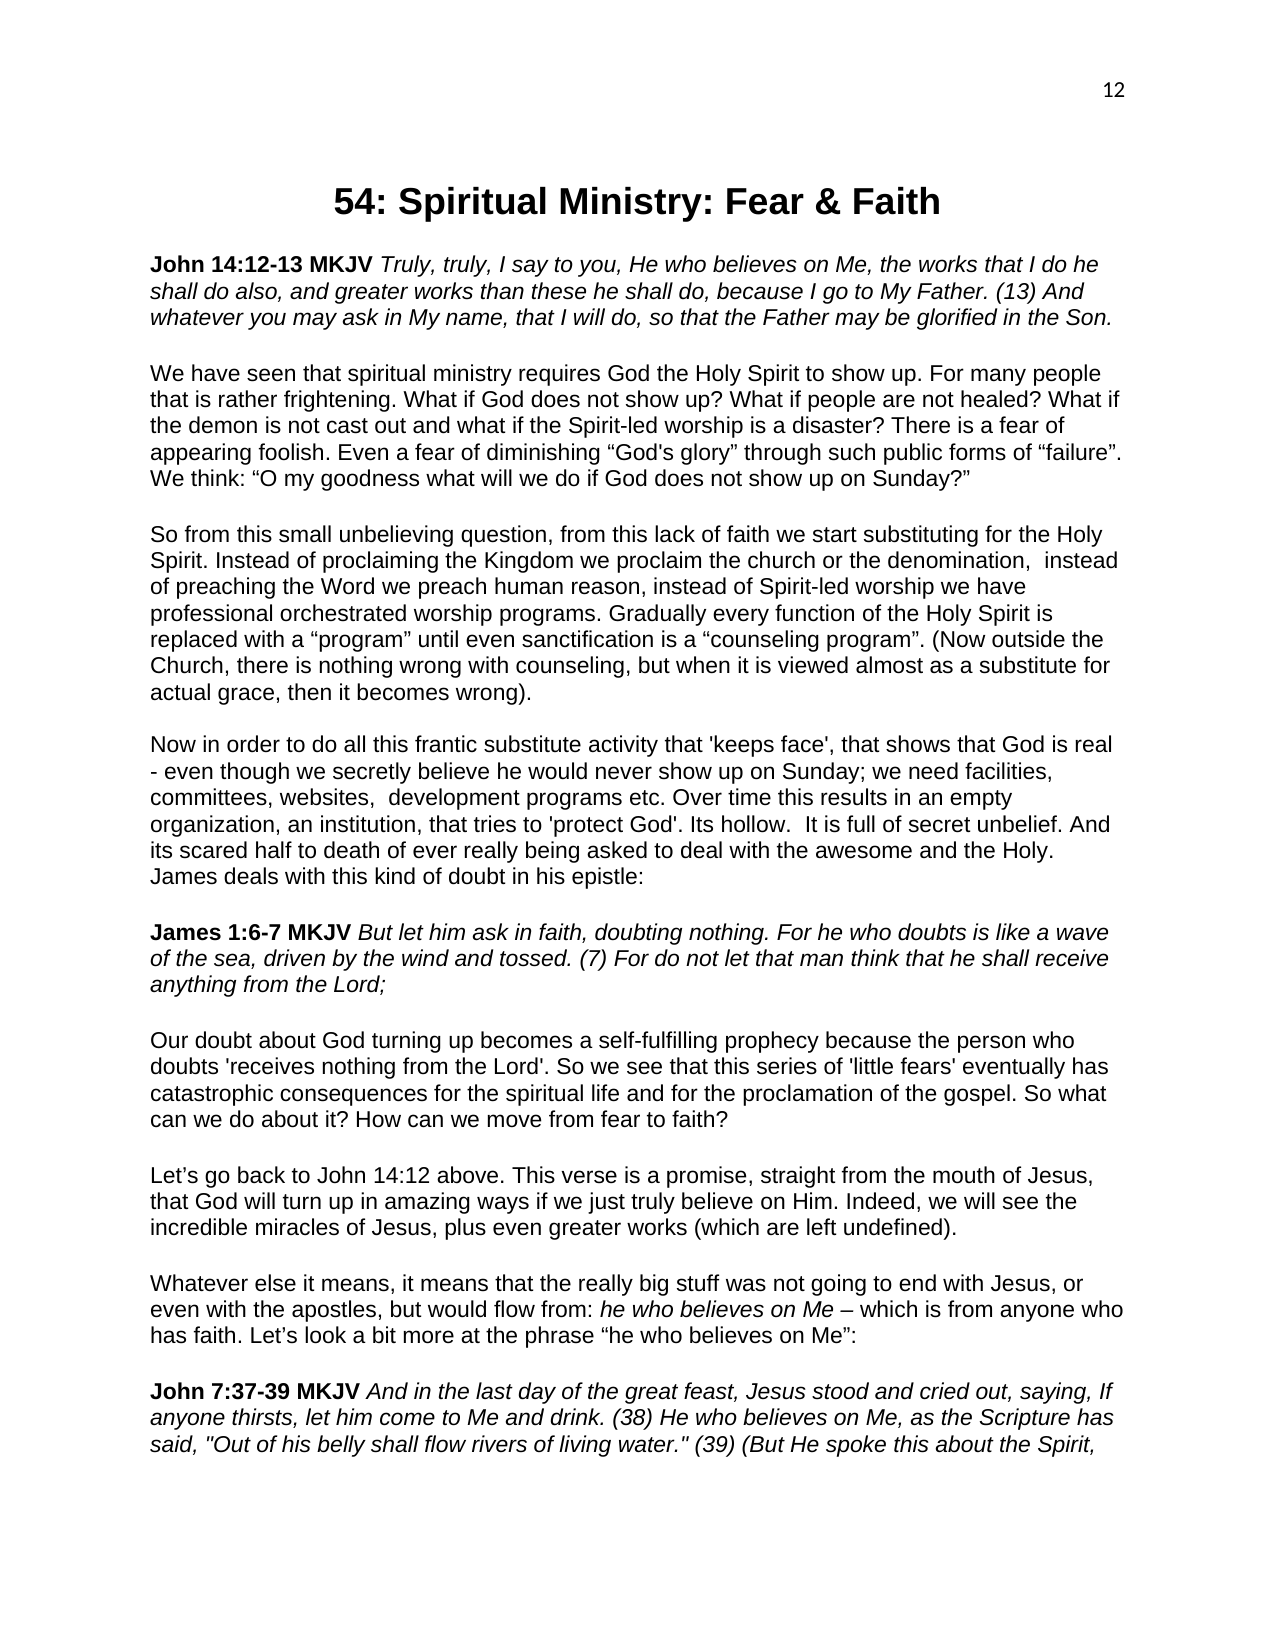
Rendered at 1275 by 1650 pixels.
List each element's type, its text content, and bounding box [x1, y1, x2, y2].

text Let’s go back to John 14:12 above. This verse is a promise, straight from the mouth of Jesus, that God will turn up in amazing ways if we just truly believe on Him. Indeed, we will see the incredible miracles of Jesus, plus even greater works (which are left undefined). [150, 1162, 1125, 1241]
text We have seen that spiritual ministry requires God the Holy Spirit to show up. For many people that is rather frightening. What if God does not show up? What if people are not healed? What if the demon is not cast out and what if the Spirit-led worship is a disaster? There is a fear of appearing foolish. Even a fear of diminishing “God's glory” through such public forms of “failure”. We think: “O my goodness what will we do if God does not show up on Sunday?” [150, 360, 1125, 491]
text 54: Spiritual Ministry: Fear & Faith [150, 179, 1125, 222]
text John 14:12-13 MKJV Truly, truly, I say to you, He who believes on Me, the works that I do he shall do also, and greater works than these he shall do, because I go to My Father. (13) And whatever you may ask in My name, that I will do, so that the Father may be glorified in the Son. [150, 251, 1125, 331]
text So from this small unbelieving question, from this lack of faith we start substituting for the Holy Spirit. Instead of proclaiming the Kingdom we proclaim the church or the denomination, instead of preaching the Word we preach human reason, instead of Spirit-led worship we have professional orchestrated worship programs. Gradually every function of the Holy Spirit is replaced with a “program” until even sanctification is a “counseling program”. (Now outside the Church, there is nothing wrong with counseling, but when it is viewed almost as a substitute for actual grace, then it becomes wrong). Now in order to do all this frantic substitute activity that 'keeps face', that shows that God is real - even though we secretly believe he would never show up on Sunday; we need facilities, committees, websites, development programs etc. Over time this results in an empty organization, an institution, that tries to 'protect God'. Its hollow. It is full of secret unbelief. And its scared half to death of ever really being asked to deal with the awesome and the Holy. James deals with this kind of doubt in his epistle: [150, 521, 1125, 889]
text Whatever else it means, it means that the really big stuff was not going to end with Jesus, or even with the apostles, but would flow from: he who believes on Me – which is from anyone who has faith. Let’s look a bit more at the phrase “he who believes on Me”: [150, 1270, 1125, 1349]
text James 1:6-7 MKJV But let him ask in faith, doubting nothing. For he who doubts is like a wave of the sea, driven by the wind and tossed. (7) For do not let that man think that he shall receive anything from the Lord; [150, 919, 1125, 998]
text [150, 1378, 1125, 1457]
text Our doubt about God turning up becomes a self-fulfilling prophecy because the person who doubts 'receives nothing from the Lord'. So we see that this series of 'little fears' eventually has catastrophic consequences for the spiritual life and for the proclamation of the gospel. So what can we do about it? How can we move from fear to faith? [150, 1027, 1125, 1132]
